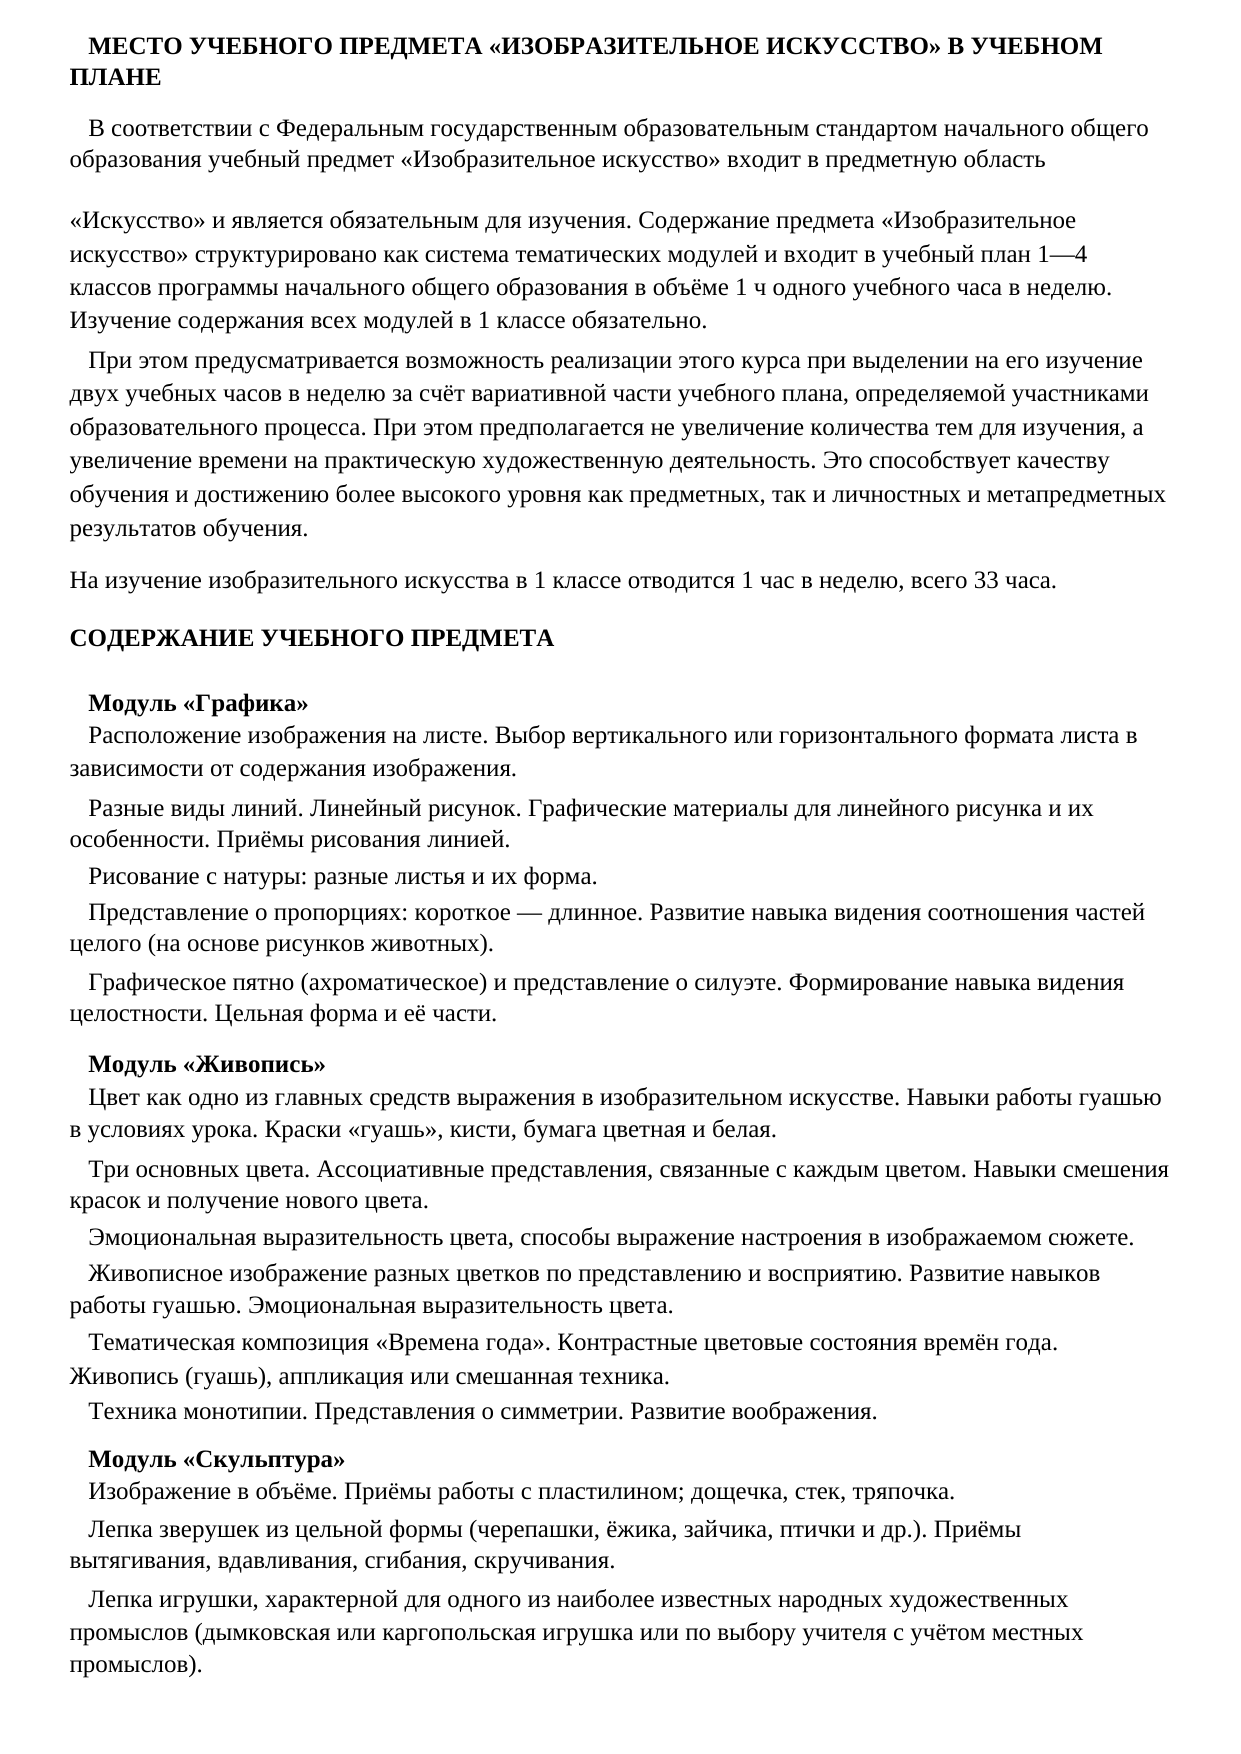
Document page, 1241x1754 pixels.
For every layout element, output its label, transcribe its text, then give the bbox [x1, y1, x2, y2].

text При этом предусматривается возможность реализации этого курса при выделении на его изучение двух учебных часов в неделю за счёт вариативной части учебного плана, определяемой участниками образовательного процесса. При этом предполагается не увеличение количества тем для изучения, а увеличение времени на практическую художественную деятельность. Это способствует качеству обучения и достижению более высокого уровня как предметных, так и личностных и метапредметных результатов обучения. [69, 345, 1172, 541]
text Лепка игрушки, характерной для одного из наиболее известных народных художественных промыслов (дымковская или каргопольская игрушка или по выбору учителя с учётом местных промыслов). [69, 1584, 1097, 1678]
text Три основных цвета. Ассоциативные представления, связанные с каждым цветом. Навыки смешения красок и получение нового цвета. [69, 1154, 1172, 1214]
text Эмоциональная выразительность цвета, способы выражение настроения в изображаемом сюжете. [88, 1224, 1172, 1251]
text МЕСТО УЧЕБНОГО ПРЕДМЕТА «ИЗОБРАЗИТЕЛЬНОЕ ИСКУССТВО» В УЧЕБНОМ ПЛАНЕ [69, 31, 1112, 91]
text Лепка зверушек из цельной формы (черепашки, ёжика, зайчика, птички и др.). Приёмы вытягивания, вдавливания, сгибания, скручивания. [69, 1514, 1022, 1574]
text Тематическая композиция «Времена года». Контрастные цветовые состояния времён года. [88, 1328, 1172, 1356]
text Графическое пятно (ахроматическое) и представление о силуэте. Формирование навыка видения целостности. Цельная форма и её части. [69, 967, 1127, 1027]
text Представление о пропорциях: короткое — длинное. Развитие навыка видения соотношения частей целого (на основе рисунков животных). [69, 897, 1157, 957]
text Живописное изображение разных цветков по представлению и восприятию. Развитие навыков работы гуашью. Эмоциональная выразительность цвета. [69, 1258, 1112, 1318]
text В соответствии с Федеральным государственным образовательным стандартом начального общего образования учебный предмет «Изобразительное искусство» входит в предметную область [69, 113, 1157, 173]
text Рисование с натуры: разные листья и их форма. [88, 862, 1172, 890]
text Модуль «Скульптура» Изображение в объёме. Приёмы работы с пластилином; дощечка, стек, тряпочка. [88, 1444, 962, 1504]
text Модуль «Графика» Расположение изображения на листе. Выбор вертикального или горизонтального формата листа в зависимости от содержания изображения. [69, 688, 1142, 782]
text Модуль «Живопись» Цвет как одно из главных средств выражения в изобразительном искусстве. Навыки работы гуашью в условиях урока. Краски «гуашь», кисти, бумага цветная и белая. [69, 1049, 1172, 1143]
text «Искусство» и является обязательным для изучения. Содержание предмета «Изобразительное искусство» структурировано как система тематических модулей и входит в учебный план 1—4 классов программы начального общего образования в объёме 1 ч одного учебного часа в неделю. Изучение содержания всех модулей в 1 классе обязательно. [69, 206, 1127, 333]
text Разные виды линий. Линейный рисунок. Графические материалы для линейного рисунка и их особенности. Приёмы рисования линией. [69, 793, 1097, 853]
text Техника монотипии. Представления о симметрии. Развитие воображения. [88, 1397, 1172, 1425]
text На изучение изобразительного искусства в 1 классе отводится 1 час в неделю, всего 33 часа. [69, 566, 1172, 593]
text СОДЕРЖАНИЕ УЧЕБНОГО ПРЕДМЕТА [69, 624, 1172, 652]
text Живопись (гуашь), аппликация или смешанная техника. [69, 1363, 1172, 1390]
